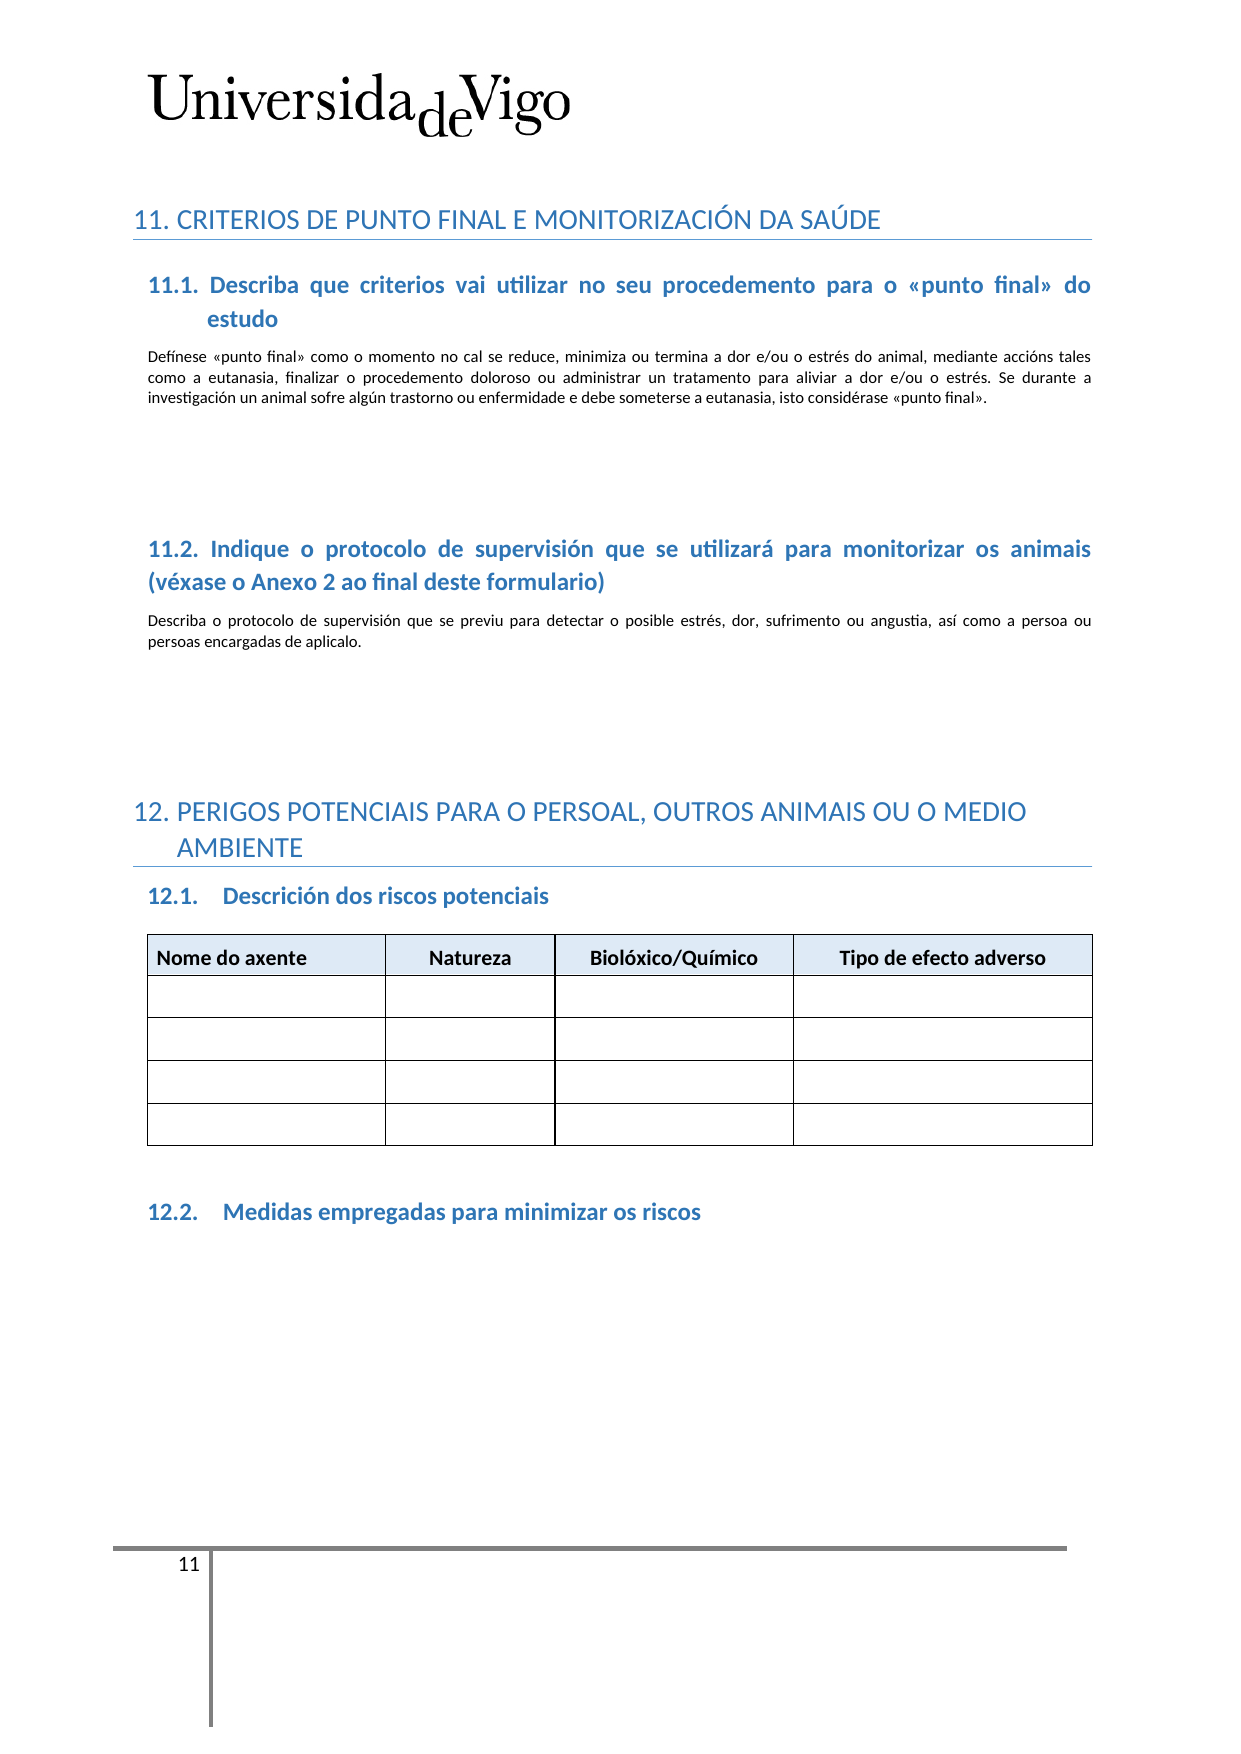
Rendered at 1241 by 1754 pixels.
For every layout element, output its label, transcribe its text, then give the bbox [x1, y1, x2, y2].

text Defínese «punto final» como o momento no cal se reduce, minimiza ou termina a dor e/ou o estrés do animal, mediante accións tales como a eutanasia, finalizar o procedemento doloroso ou administrar un tratamento para aliviar a dor e/ou o estrés. Se durante a investigación un animal sofre algún trastorno ou enfermidade e debe someterse a eutanasia, isto considérase «punto final». [148, 347, 1092, 408]
picture [147, 73, 570, 137]
table_cell [556, 976, 793, 1017]
table_cell [794, 1104, 1092, 1145]
text 11.2. Indique o protocolo de supervisión que se utilizará para monitorizar os animais (véxase o Anexo 2 ao final deste formulario) [148, 533, 1092, 597]
subtitle CRITERIOS DE PUNTO FINAL E MONITORIZACIÓN DA SAÚDE [133, 201, 1092, 239]
list Descrición dos riscos potenciais [147, 880, 1092, 911]
table_cell [148, 1061, 385, 1103]
table_cell [556, 1061, 793, 1103]
text 11.1. Describa que criterios vai utilizar no seu procedemento para o «punto final» do estudo [148, 269, 1092, 333]
table_cell [148, 1018, 385, 1060]
table_cell [794, 1061, 1092, 1103]
table_header Biolóxico/Químico [556, 935, 793, 974]
table_cell [148, 1104, 385, 1145]
table_header Natureza [386, 935, 554, 974]
subtitle PERIGOS POTENCIAIS PARA O PERSOAL, OUTROS ANIMAIS OU O MEDIO AMBIENTE [133, 793, 1092, 866]
table_cell [386, 1104, 554, 1145]
list Medidas empregadas para minimizar os riscos [147, 1197, 1092, 1227]
table_cell [148, 976, 385, 1017]
table_cell [794, 976, 1092, 1017]
table_header Tipo de efecto adverso [794, 935, 1092, 974]
table_cell [556, 1104, 793, 1145]
table_cell [556, 1018, 793, 1060]
table_cell [386, 976, 554, 1017]
text Describa o protocolo de supervisión que se previu para detectar o posible estrés, dor, sufrimento ou angustia, así como a persoa ou persoas encargadas de aplicalo. [148, 611, 1092, 651]
table_cell [386, 1061, 554, 1103]
table_cell [794, 1018, 1092, 1060]
table_header Nome do axente [148, 935, 385, 974]
table_cell [386, 1018, 554, 1060]
